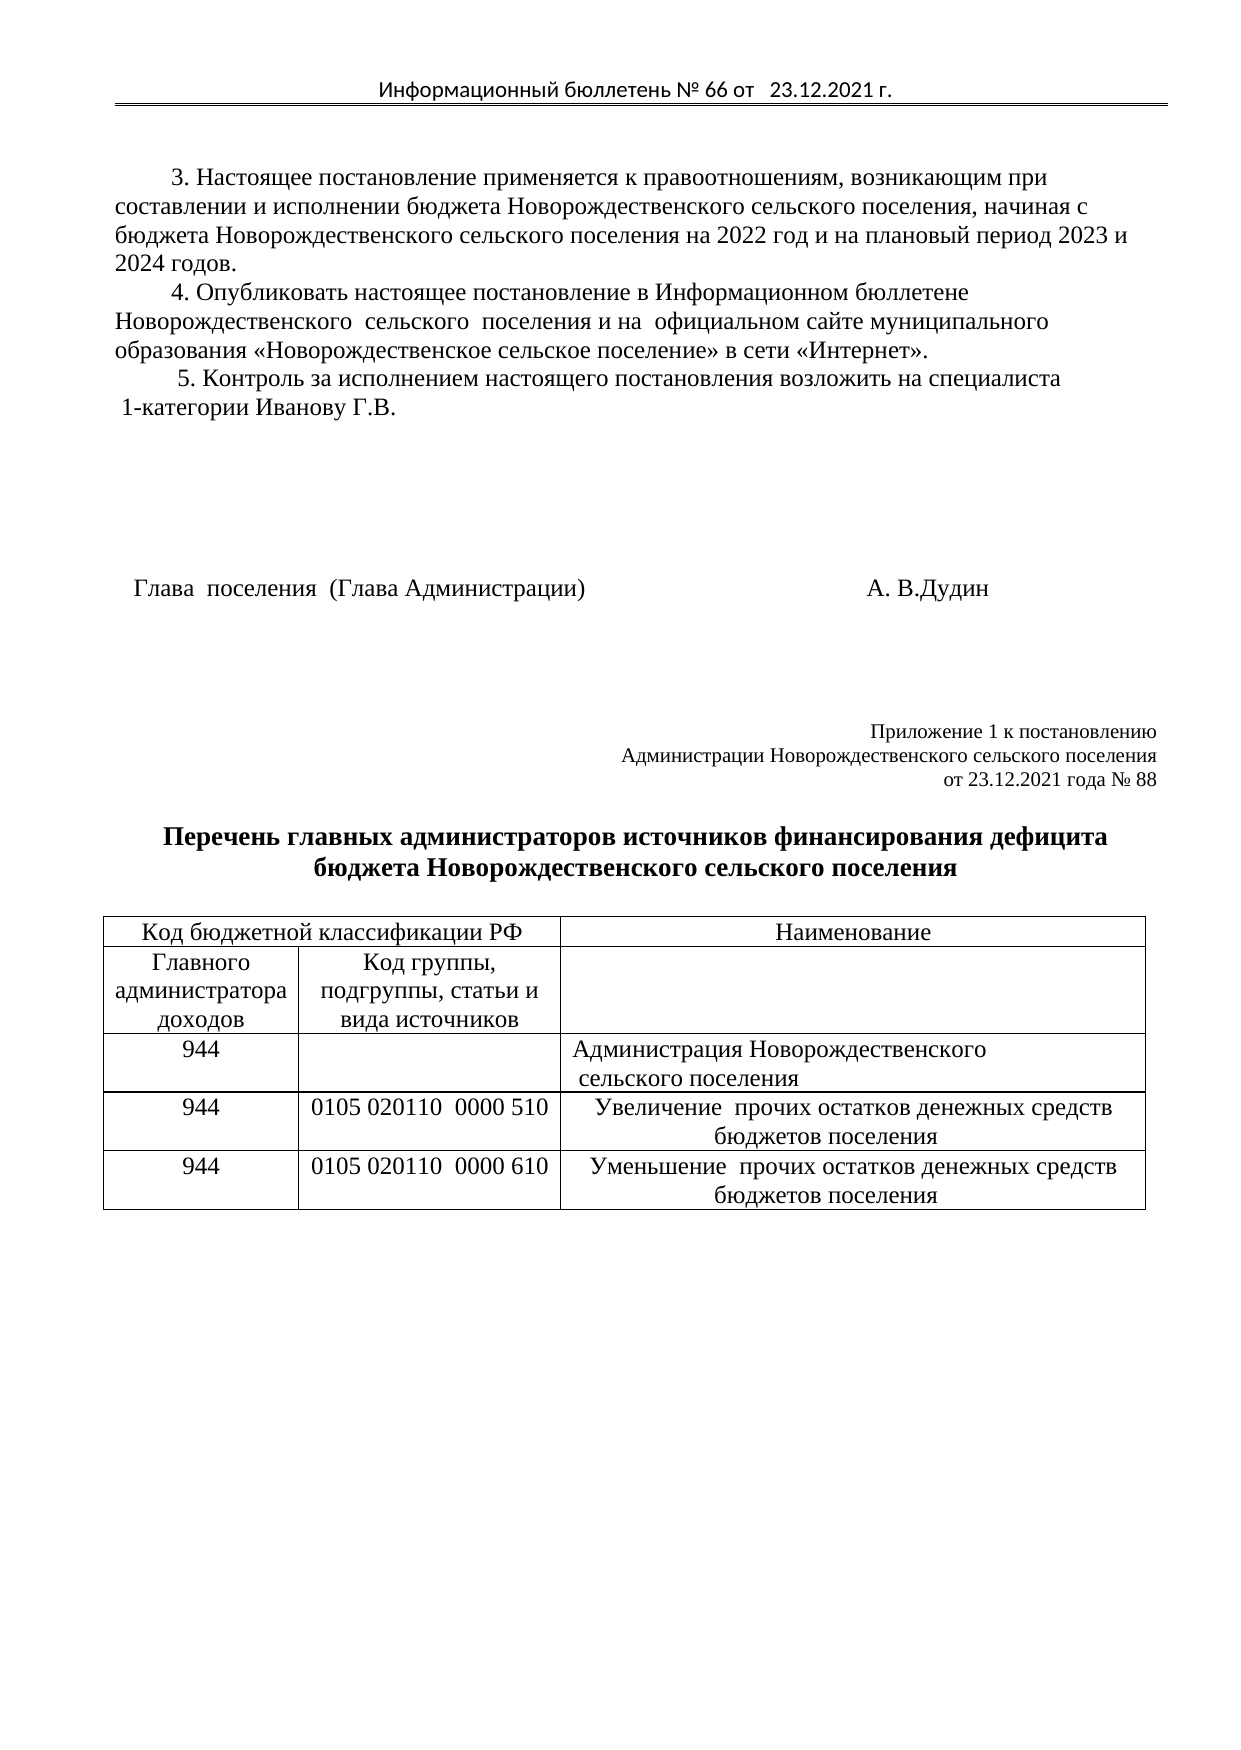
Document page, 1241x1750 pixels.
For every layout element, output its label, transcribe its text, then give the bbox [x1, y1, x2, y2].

table_cell Уменьшение прочих остатков денежных средств бюджетов поселения [561, 1151, 1145, 1208]
table_cell 944 [104, 1151, 298, 1208]
table_header Наименование [561, 917, 1145, 946]
table_cell Главного администратора доходов [104, 947, 298, 1033]
text 5. Контроль за исполнением настоящего постановления возложить на специалиста [114, 363, 1157, 392]
table_cell 0105 020110 0000 510 [299, 1093, 560, 1150]
table_cell Увеличение прочих остатков денежных средств бюджетов поселения [561, 1093, 1145, 1150]
table_cell Код группы, подгруппы, статьи и вида источников [299, 947, 560, 1033]
table_cell 0105 020110 0000 610 [299, 1151, 560, 1208]
table_cell 944 [104, 1093, 298, 1150]
text Перечень главных администраторов источников финансирования дефицита бюджета Новорождественского сельского поселения [114, 820, 1157, 882]
text Глава поселения (Глава Администрации) А. В.Дудин [114, 573, 1157, 631]
table_cell 944 [104, 1034, 298, 1091]
text 4. Опубликовать настоящее постановление в Информационном бюллетене Новорождественского сельского поселения и на официальном сайте муниципального образования «Новорождественское сельское поселение» в сети «Интернет». [114, 277, 1157, 363]
table_cell Администрация Новорождественского сельского поселения [561, 1034, 1145, 1091]
text Администрации Новорождественского сельского поселения от 23.12.2021 года № 88 [410, 743, 1157, 791]
text 3. Настоящее постановление применяется к правоотношениям, возникающим при составлении и исполнении бюджета Новорождественского сельского поселения, начиная с бюджета Новорождественского сельского поселения на 2022 год и на плановый период 2023 и 2024 годов. [114, 162, 1157, 277]
table_header Код бюджетной классификации РФ [104, 917, 560, 946]
text 1-категории Иванову Г.В. [114, 392, 1157, 421]
table_cell [561, 947, 1145, 1033]
table_cell [299, 1034, 560, 1091]
text Приложение 1 к постановлению [114, 719, 1157, 743]
